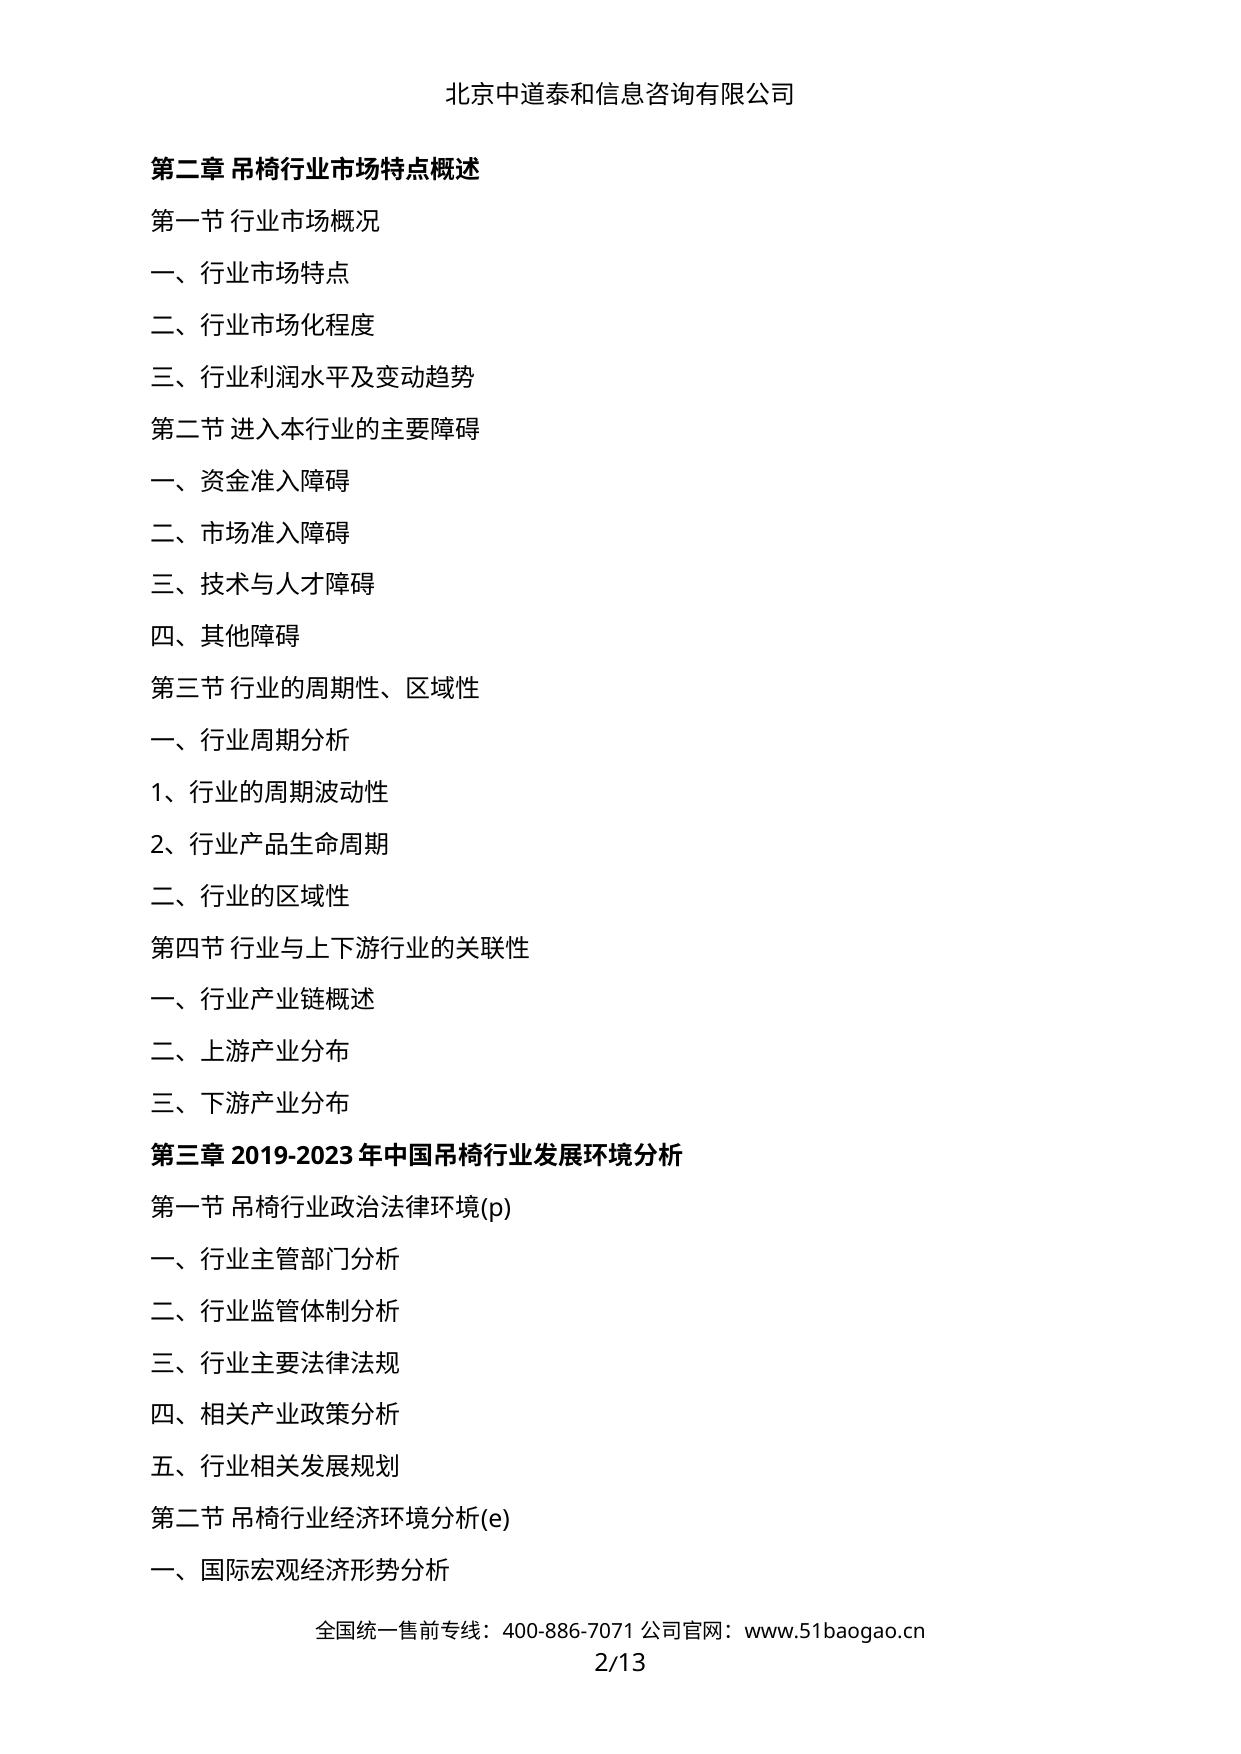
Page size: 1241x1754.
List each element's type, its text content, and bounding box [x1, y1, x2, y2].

text 三、下游产业分布 [150, 1084, 1090, 1120]
text 第一节 行业市场概况 [150, 202, 1090, 238]
text 一、行业产业链概述 [150, 980, 1090, 1016]
text 第二节 吊椅行业经济环境分析(e) [150, 1499, 1090, 1535]
text 五、行业相关发展规划 [150, 1447, 1090, 1483]
text 一、行业市场特点 [150, 254, 1090, 290]
text 第二节 进入本行业的主要障碍 [150, 409, 1090, 446]
text 第三章 2019-2023年中国吊椅行业发展环境分析 [150, 1136, 1090, 1172]
text 一、行业周期分析 [150, 721, 1090, 757]
text 二、上游产业分布 [150, 1032, 1090, 1068]
text 一、资金准入障碍 [150, 461, 1090, 497]
text 二、行业的区域性 [150, 876, 1090, 912]
text 二、行业监管体制分析 [150, 1291, 1090, 1327]
text 三、技术与人才障碍 [150, 565, 1090, 601]
text 四、其他障碍 [150, 617, 1090, 653]
text 四、相关产业政策分析 [150, 1395, 1090, 1431]
text 1、行业的周期波动性 [150, 772, 1090, 809]
text 二、市场准入障碍 [150, 513, 1090, 549]
text 三、行业主要法律法规 [150, 1343, 1090, 1379]
text 2、行业产品生命周期 [150, 824, 1090, 861]
text 第二章 吊椅行业市场特点概述 [150, 150, 1090, 186]
text 一、行业主管部门分析 [150, 1239, 1090, 1276]
text 三、行业利润水平及变动趋势 [150, 357, 1090, 394]
text 第三节 行业的周期性、区域性 [150, 669, 1090, 705]
text 二、行业市场化程度 [150, 306, 1090, 342]
text 第一节 吊椅行业政治法律环境(p) [150, 1187, 1090, 1224]
text 一、国际宏观经济形势分析 [150, 1551, 1090, 1587]
text 第四节 行业与上下游行业的关联性 [150, 928, 1090, 964]
